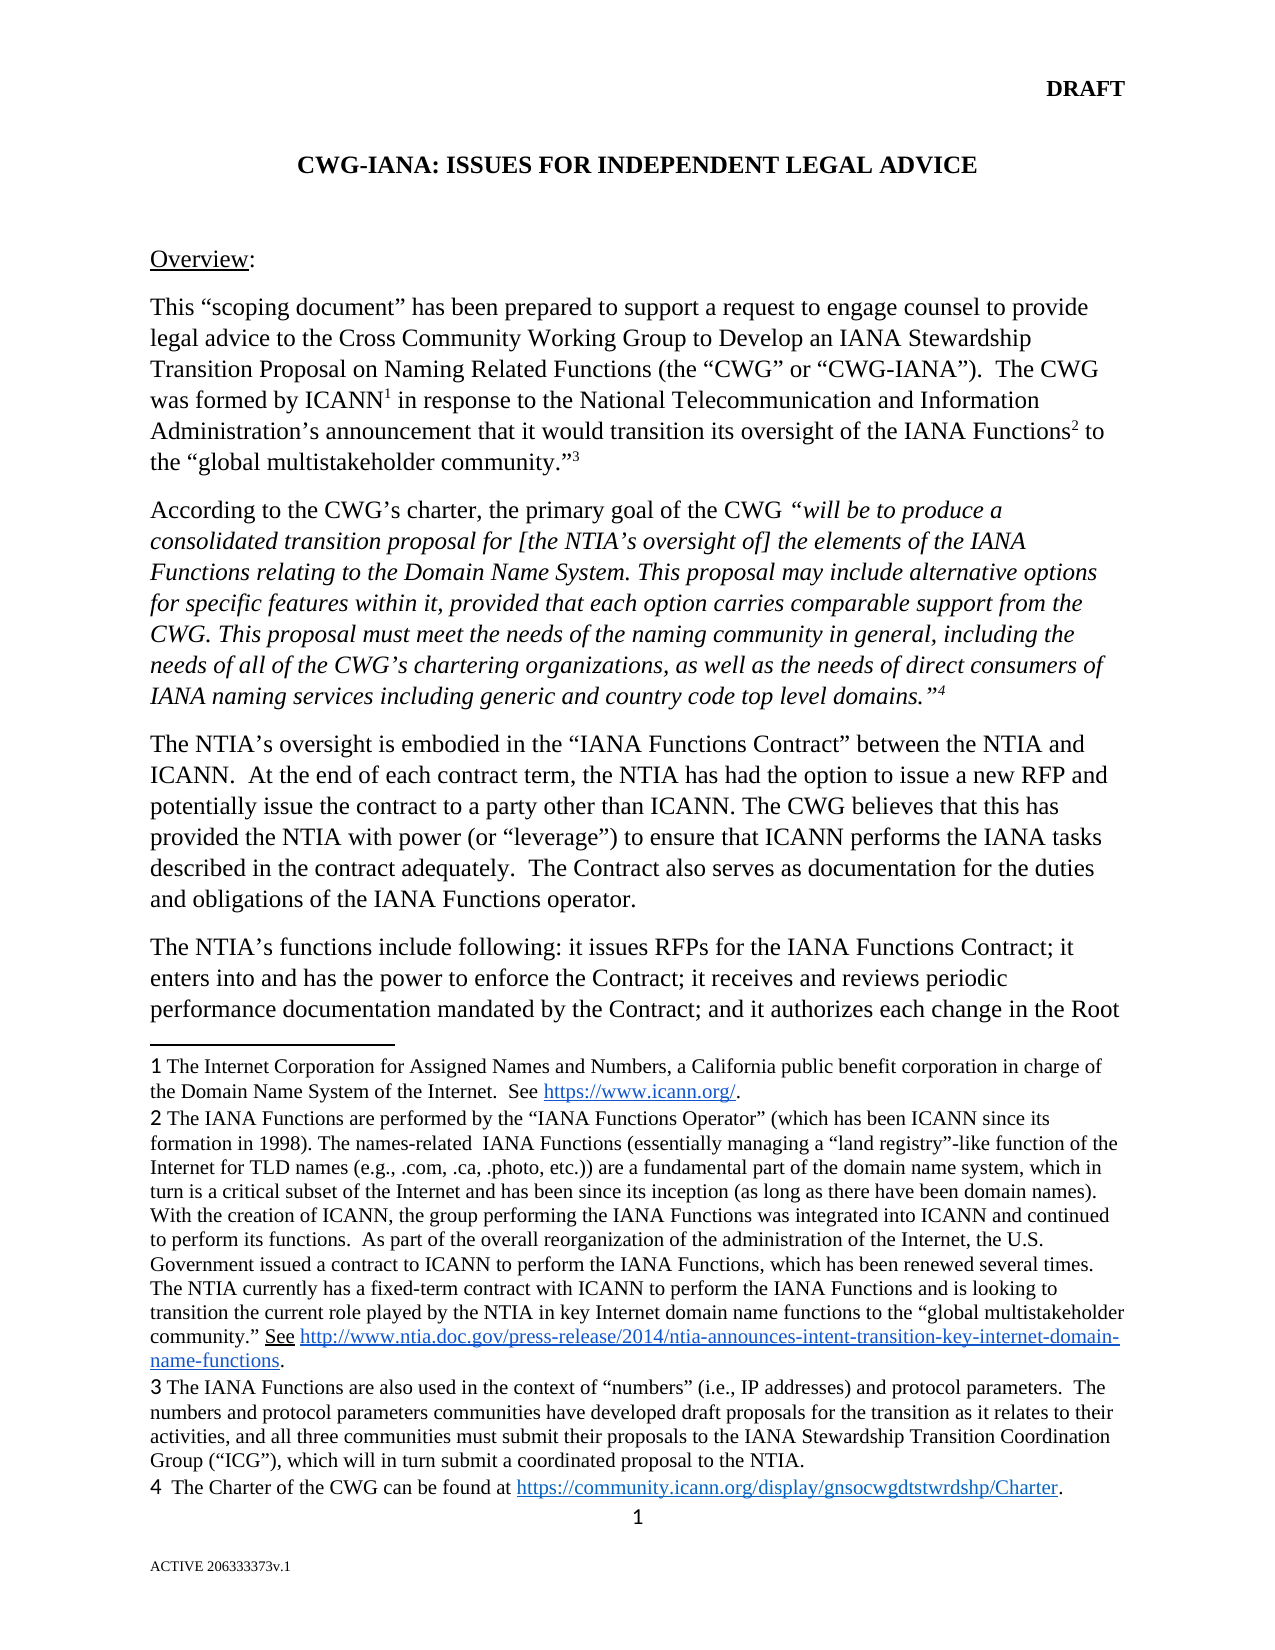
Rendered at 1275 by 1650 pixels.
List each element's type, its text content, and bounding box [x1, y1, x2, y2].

text The NTIA’s functions include following: it issues RFPs for the IANA Functions Contract; it enters into and has the power to enforce the Contract; it receives and reviews periodic performance documentation mandated by the Contract; and it authorizes each change in the Root Zone before it is made by the Root Zone Maintainer. Through its control of the Contract (which is of significant importance to ICANN), it also has the ability to act as a “backstop” to resolve accountability and performance issues involving ICANN outside of the performance of the IANA Functions. Ultimately, the NTIA has acted as the historical “steward” of the IANA Functions and by extension, the Domain Name System and the Internet. [150, 932, 1125, 1023]
text This “scoping document” has been prepared to support a request to engage counsel to provide legal advice to the Cross Community Working Group to Develop an IANA Stewardship Transition Proposal on Naming Related Functions (the “CWG” or “CWG-IANA”). The CWG was formed by ICANN in response to the National Telecommunication and Information Administration’s announcement that it would transition its oversight of the IANA Functions to the “global multistakeholder community.” [150, 292, 1125, 476]
text According to the CWG’s charter, the primary goal of the CWG “will be to produce a consolidated transition proposal for [the NTIA’s oversight of] the elements of the IANA Functions relating to the Domain Name System. This proposal may include alternative options for specific features within it, provided that each option carries comparable support from the CWG. This proposal must meet the needs of the naming community in general, including the needs of all of the CWG’s chartering organizations, as well as the needs of direct consumers of IANA naming services including generic and country code top level domains.” [150, 495, 1125, 710]
text The NTIA’s oversight is embodied in the “IANA Functions Contract” between the NTIA and ICANN. At the end of each contract term, the NTIA has had the option to issue a new RFP and potentially issue the contract to a party other than ICANN. The CWG believes that this has provided the NTIA with power (or “leverage”) to ensure that ICANN performs the IANA tasks described in the contract adequately. The Contract also serves as documentation for the duties and obligations of the IANA Functions operator. [150, 729, 1125, 913]
text Overview: [150, 244, 1125, 273]
text CWG-IANA: ISSUES FOR INDEPENDENT LEGAL ADVICE [150, 150, 1125, 179]
